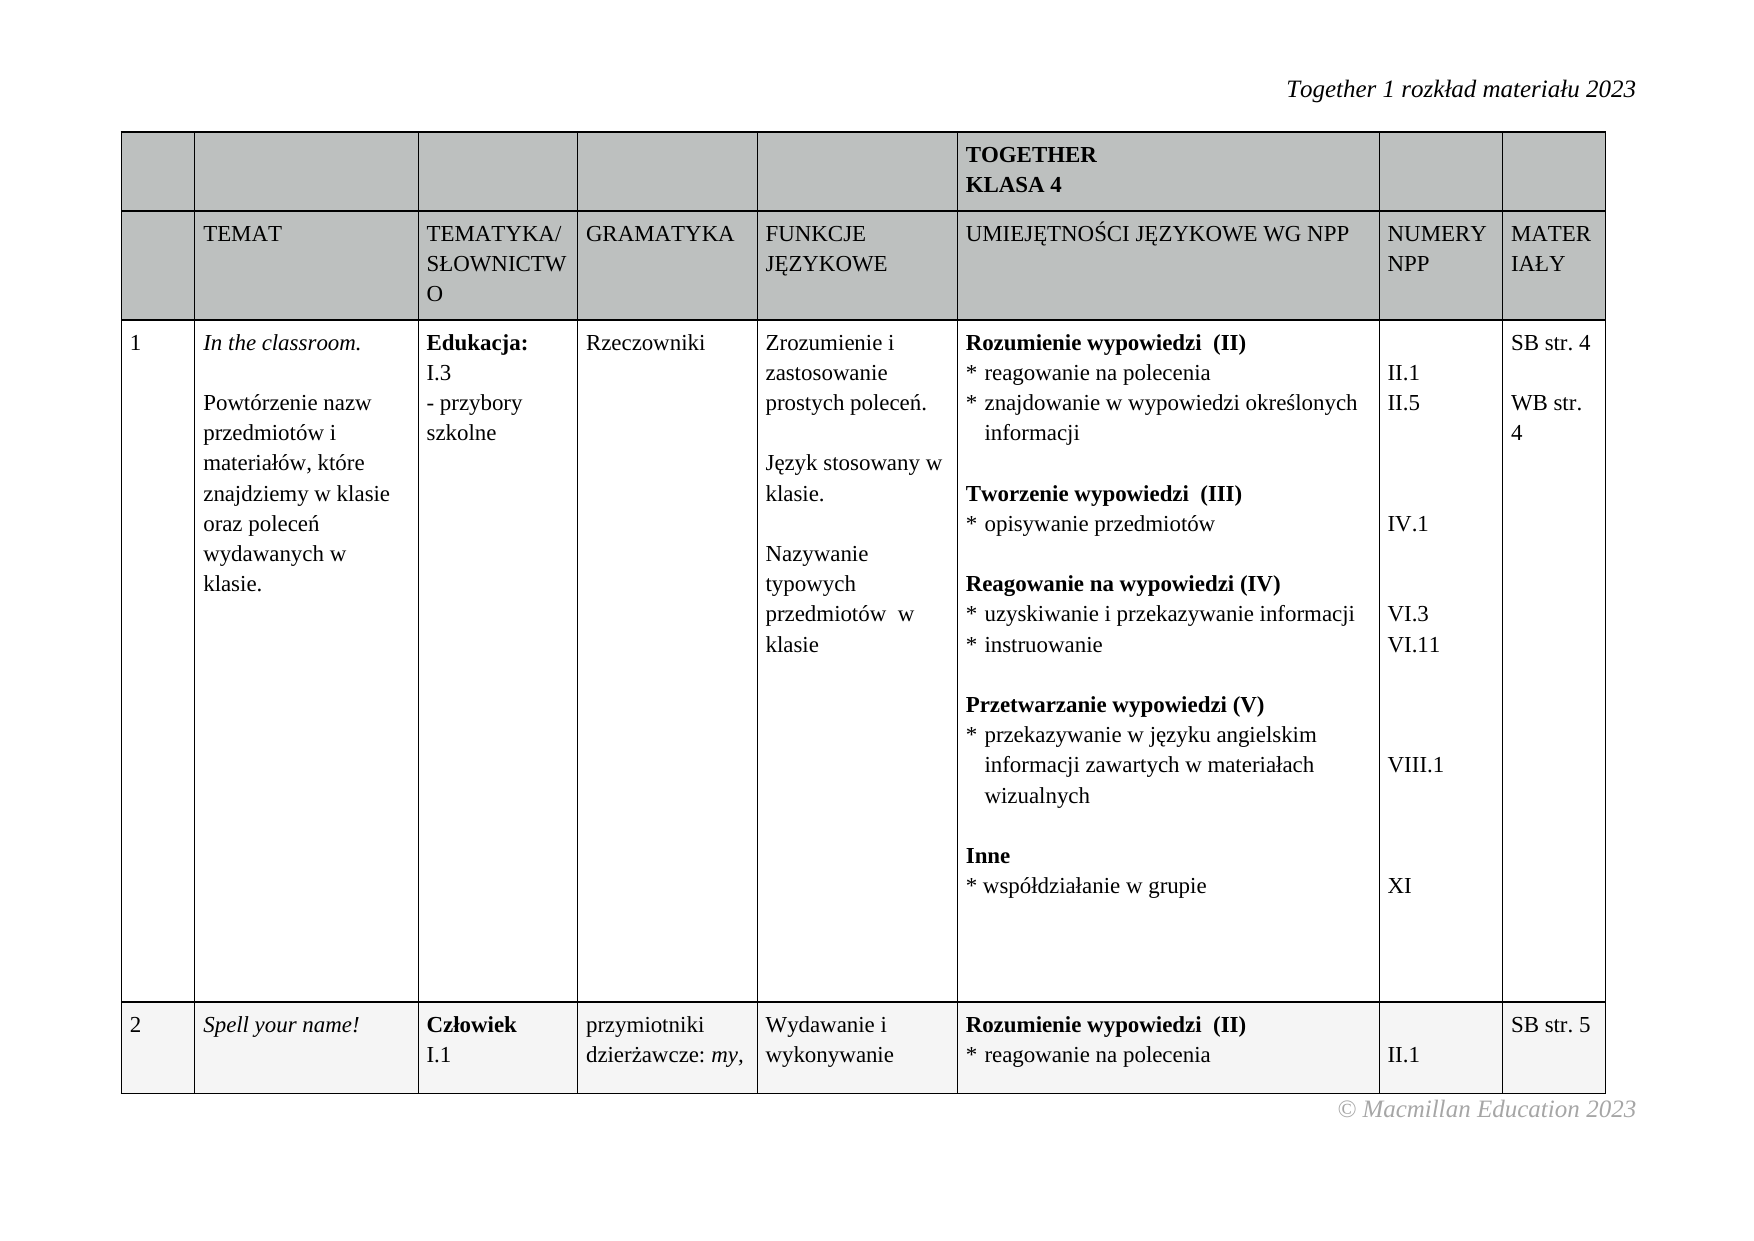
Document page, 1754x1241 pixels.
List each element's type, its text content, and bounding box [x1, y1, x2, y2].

table_cell [122, 212, 194, 319]
table_header [1503, 133, 1605, 210]
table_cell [758, 1003, 957, 1093]
table_header [578, 133, 757, 210]
table_cell 2 [122, 1003, 194, 1093]
table_cell 1 [122, 321, 194, 1001]
table_cell SB str. 5 WB str. 5 [1503, 1003, 1605, 1093]
table_cell Rozumienie wypowiedzi (II) reagowanie na polecenia znajdowanie w wypowiedzi określonych informacji Tworzenie wypowiedzi (III) opisywanie przedmiotów Reagowanie na wypowiedzi (IV) uzyskiwanie i przekazywanie informacji instruowanie Przetwarzanie wypowiedzi (V) przekazywanie w języku angielskim informacji zawartych w materiałach wizualnych Inne * współdziałanie w grupie [958, 321, 1379, 1001]
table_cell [578, 1003, 757, 1093]
table_cell FUNKCJE JĘZYKOWE [758, 212, 957, 319]
table_header [122, 133, 194, 210]
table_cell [1380, 1003, 1502, 1093]
table_cell Rzeczowniki [578, 321, 757, 1001]
table_header [195, 133, 418, 210]
table_cell II.1 II.5 IV.1 VI.3 VI.11 VIII.1 XI [1380, 321, 1502, 1001]
table_cell NUMERY NPP [1380, 212, 1502, 319]
table_header [758, 133, 957, 210]
table_cell TEMAT [195, 212, 418, 319]
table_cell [419, 1003, 577, 1093]
table_cell MATERIAŁY [1503, 212, 1605, 319]
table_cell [195, 1003, 418, 1093]
table_cell SB str. 4 WB str. 4 [1503, 321, 1605, 1001]
table_cell In the classroom. Powtórzenie nazw przedmiotów i materiałów, które znajdziemy w klasie oraz poleceń wydawanych w klasie. [195, 321, 418, 1001]
table_cell Zrozumienie i zastosowanie prostych poleceń. Język stosowany w klasie. Nazywanie typowych przedmiotów w klasie [758, 321, 957, 1001]
table_cell UMIEJĘTNOŚCI JĘZYKOWE WG NPP [958, 212, 1379, 319]
table_header [419, 133, 577, 210]
table_cell Edukacja: I.3 - przybory szkolne [419, 321, 577, 1001]
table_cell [958, 1003, 1379, 1093]
table_header [1380, 133, 1502, 210]
table_cell GRAMATYKA [578, 212, 757, 319]
table_header TOGETHER KLASA 4 [958, 133, 1379, 210]
table_cell TEMATYKA/SŁOWNICTWO [419, 212, 577, 319]
